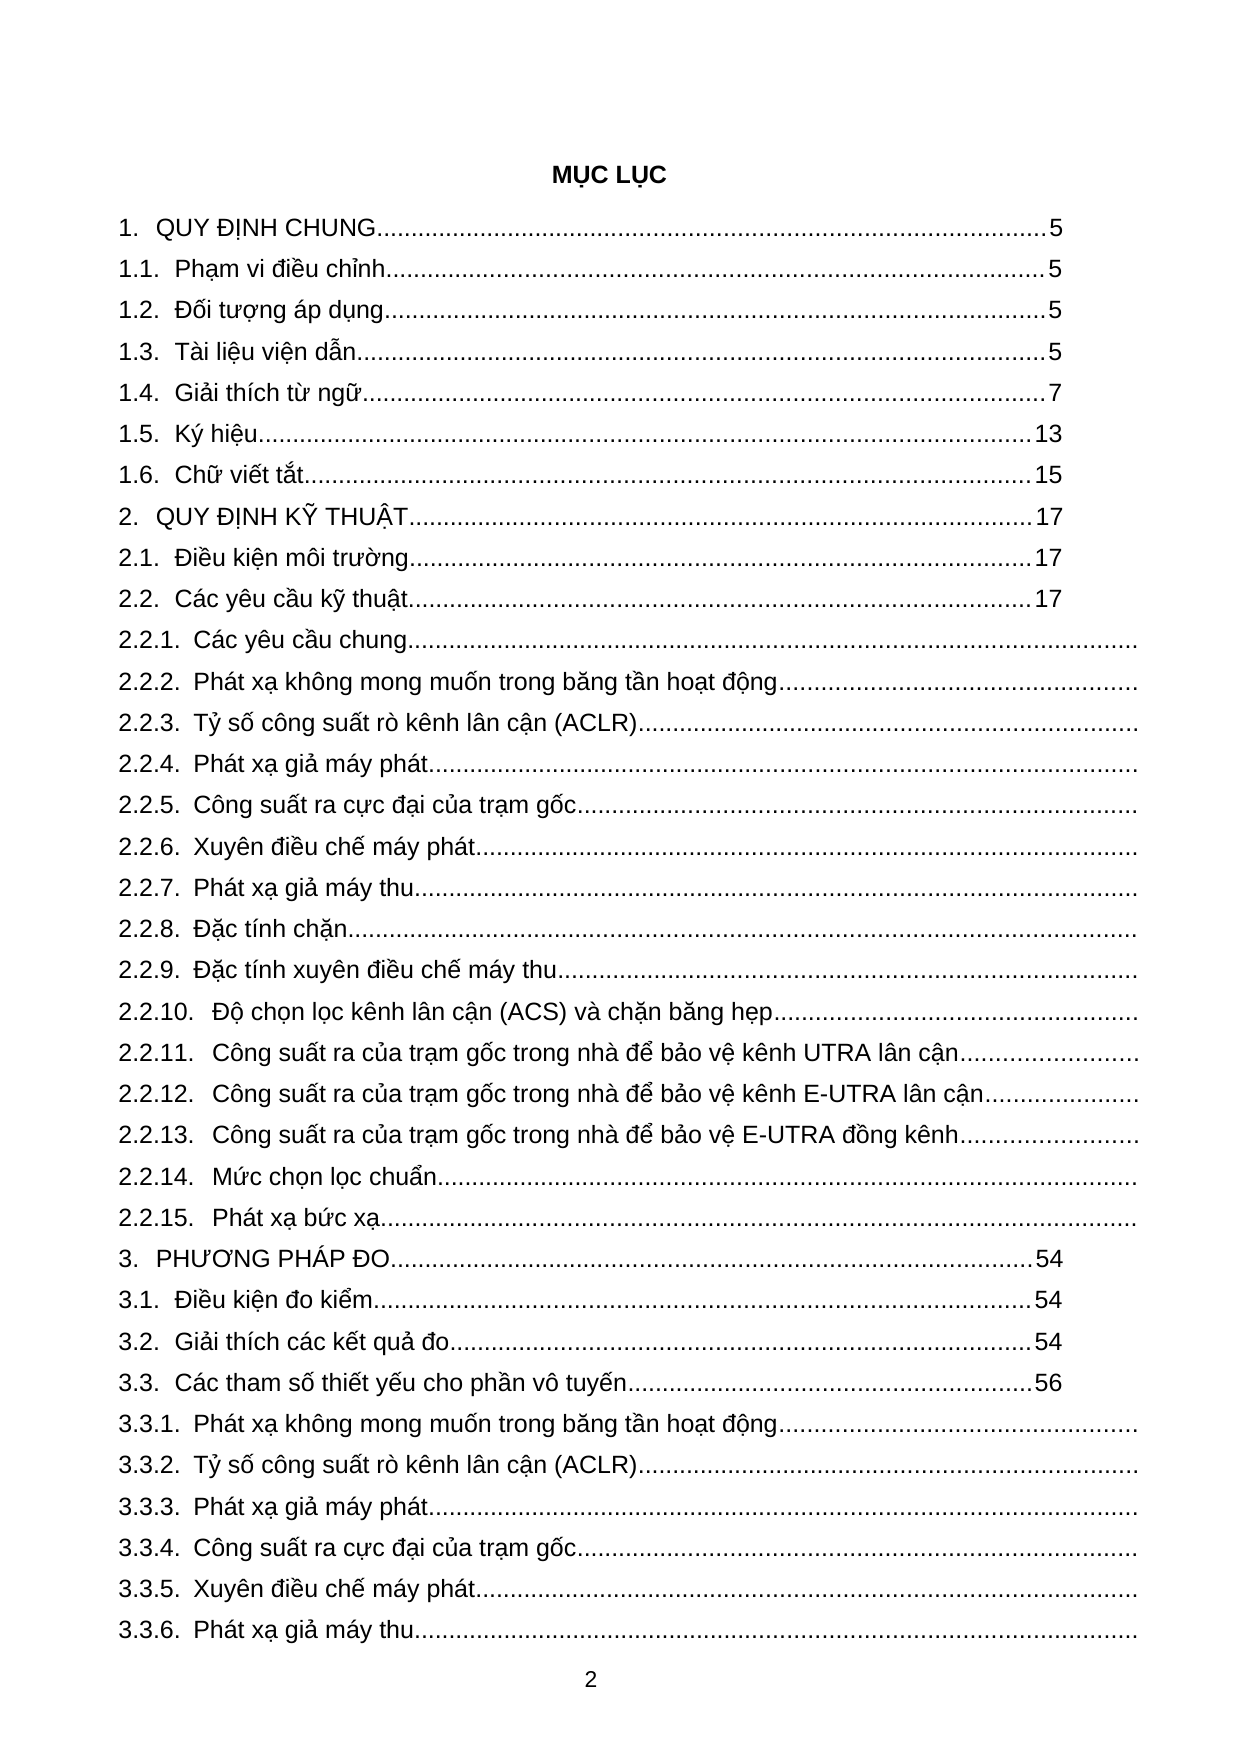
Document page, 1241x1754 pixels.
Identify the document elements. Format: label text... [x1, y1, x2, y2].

text 1.5. Ký hiệu 13 [118, 419, 1063, 448]
text 1.2. Đối tượng áp dụng 5 [118, 295, 1063, 324]
text 2.2. Các yêu cầu kỹ thuật 17 [118, 584, 1063, 613]
text 2.2.11. Công suất ra của trạm gốc trong nhà để bảo vệ kênh UTRA lân cận 47 [118, 1038, 1063, 1067]
text 1. QUY ĐỊNH CHUNG 5 [118, 213, 1063, 242]
text 3.3.2. Tỷ số công suất rò kênh lân cận (ACLR) 57 [118, 1450, 1063, 1479]
text MỤC LỤC [156, 160, 1063, 189]
text 2.2.8. Đặc tính chặn 34 [118, 914, 1063, 943]
text 2.2.10. Độ chọn lọc kênh lân cận (ACS) và chặn băng hẹp 43 [118, 997, 1063, 1025]
text 2. QUY ĐỊNH KỸ THUẬT 17 [118, 502, 1063, 530]
text 2.2.9. Đặc tính xuyên điều chế máy thu 38 [118, 955, 1063, 984]
text 3.3.5. Xuyên điều chế máy phát 60 [118, 1574, 1063, 1603]
text 1.4. Giải thích từ ngữ 7 [118, 378, 1063, 407]
text 2.2.1. Các yêu cầu chung 17 [118, 625, 1063, 654]
text 2.1. Điều kiện môi trường 17 [118, 543, 1063, 572]
text 2.2.4. Phát xạ giả máy phát 28 [118, 749, 1063, 778]
text 2.2.13. Công suất ra của trạm gốc trong nhà để bảo vệ E-UTRA đồng kênh 50 [118, 1120, 1063, 1149]
text 2.2.14. Mức chọn lọc chuẩn 51 [118, 1162, 1063, 1190]
text 2.2.15. Phát xạ bức xạ 53 [118, 1203, 1063, 1232]
text 2.2.6. Xuyên điều chế máy phát 32 [118, 832, 1063, 860]
text 1.3. Tài liệu viện dẫn 5 [118, 337, 1063, 365]
text 2.2.7. Phát xạ giả máy thu 33 [118, 873, 1063, 902]
text 2.2.5. Công suất ra cực đại của trạm gốc 32 [118, 790, 1063, 819]
text 3. PHƯƠNG PHÁP ĐO 54 [118, 1244, 1063, 1273]
text 3.3.3. Phát xạ giả máy phát 58 [118, 1492, 1063, 1520]
text 3.3. Các tham số thiết yếu cho phần vô tuyến 56 [118, 1368, 1063, 1397]
text 3.3.4. Công suất ra cực đại của trạm gốc 59 [118, 1533, 1063, 1562]
text 3.2. Giải thích các kết quả đo 54 [118, 1327, 1063, 1355]
text 3.3.6. Phát xạ giả máy thu 61 [118, 1615, 1063, 1644]
text 1.6. Chữ viết tắt 15 [118, 460, 1063, 489]
text 3.3.1. Phát xạ không mong muốn trong băng tần hoạt động 56 [118, 1409, 1063, 1438]
text 2.2.2. Phát xạ không mong muốn trong băng tần hoạt động 17 [118, 667, 1063, 695]
text 2.2.3. Tỷ số công suất rò kênh lân cận (ACLR) 24 [118, 708, 1063, 737]
text 3.1. Điều kiện đo kiểm 54 [118, 1285, 1063, 1314]
text 2.2.12. Công suất ra của trạm gốc trong nhà để bảo vệ kênh E-UTRA lân cận 49 [118, 1079, 1063, 1108]
text 1.1. Phạm vi điều chỉnh 5 [118, 254, 1063, 283]
